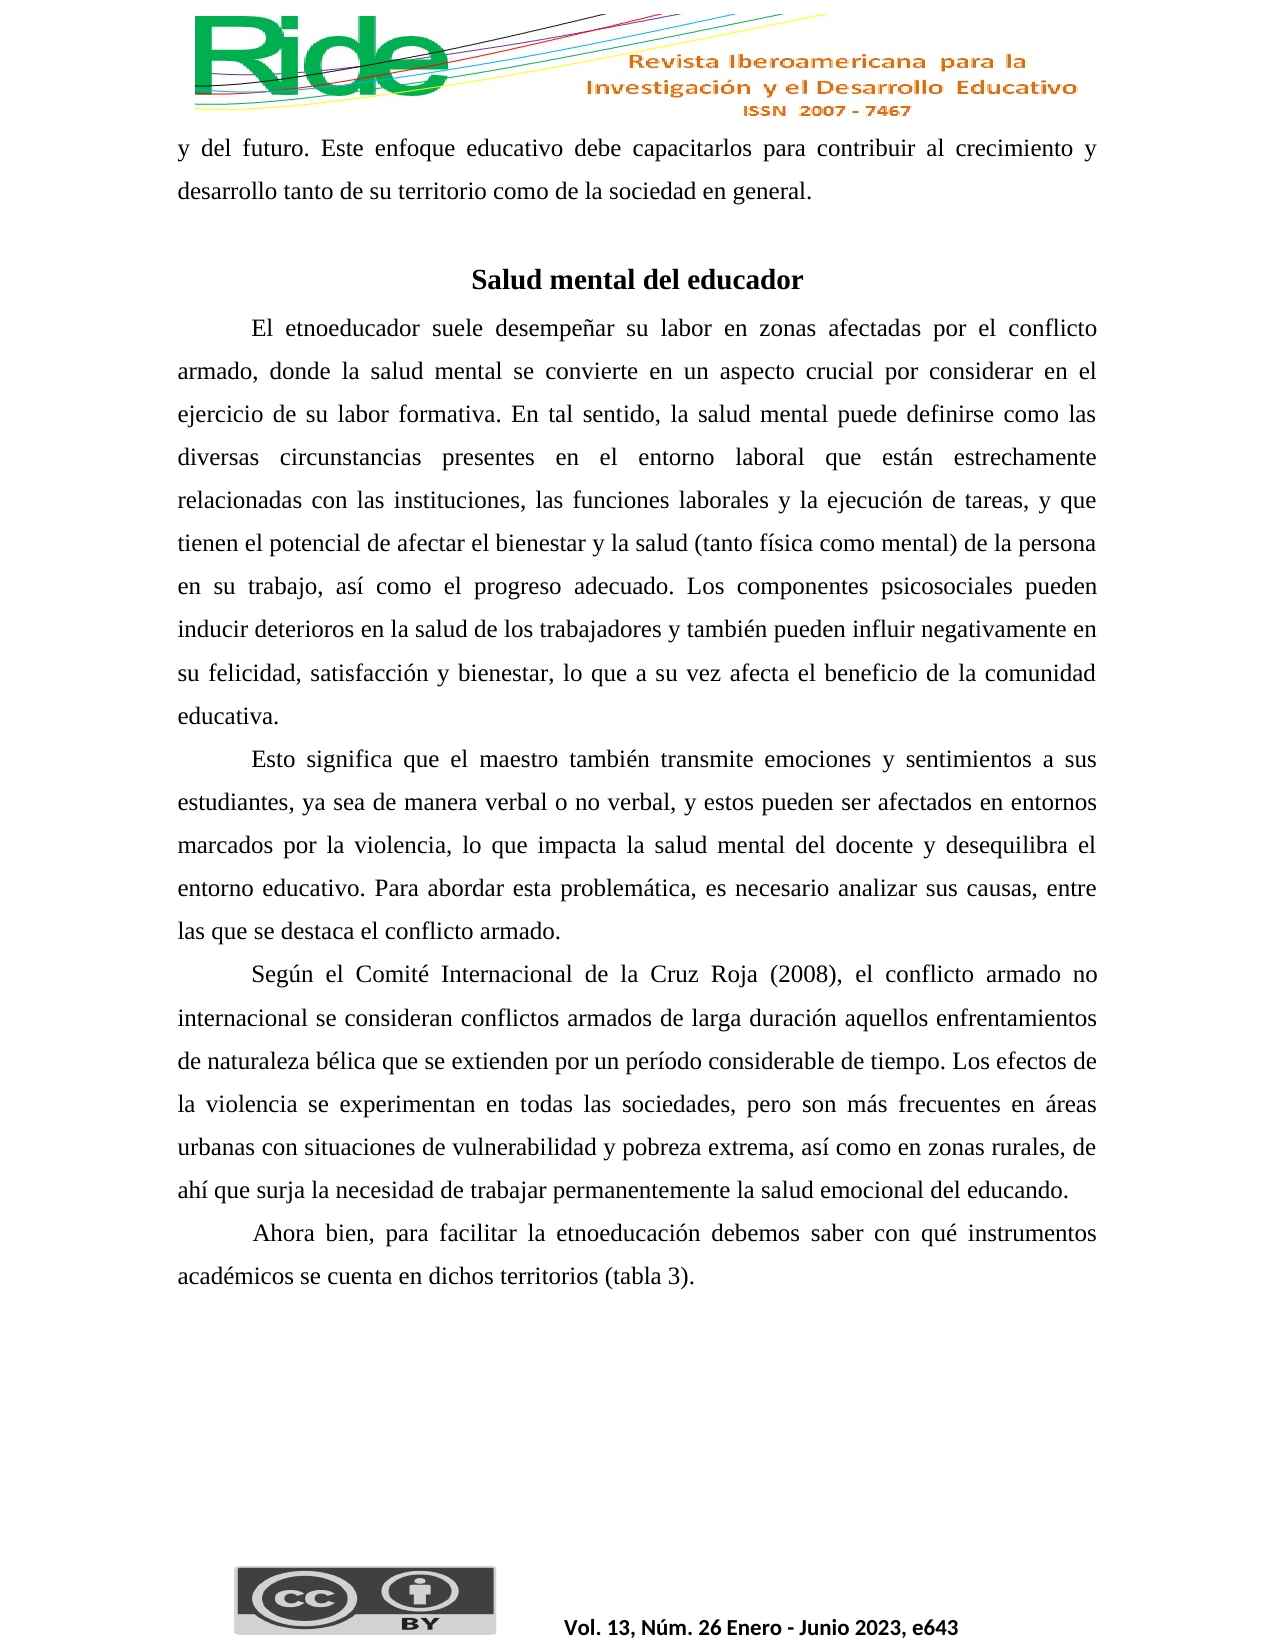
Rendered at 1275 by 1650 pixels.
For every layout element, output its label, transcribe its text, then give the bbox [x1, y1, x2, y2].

text Ahora bien, para facilitar la etnoeducación debemos saber con qué instrumentos académicos se cuenta en dichos territorios (tabla 3). [177, 1218, 1098, 1290]
text El etnoeducador suele desempeñar su labor en zonas afectadas por el conflicto armado, donde la salud mental se convierte en un aspecto crucial por considerar en el ejercicio de su labor formativa. En tal sentido, la salud mental puede definirse como las diversas circunstancias presentes en el entorno laboral que están estrechamente relacionadas con las instituciones, las funciones laborales y la ejecución de tareas, y que tienen el potencial de afectar el bienestar y la salud (tanto física como mental) de la persona en su trabajo, así como el progreso adecuado. Los componentes psicosociales pueden inducir deterioros en la salud de los trabajadores y también pueden influir negativamente en su felicidad, satisfacción y bienestar, lo que a su vez afecta el beneficio de la comunidad educativa. [177, 313, 1098, 729]
text Salud mental del educador [177, 262, 1098, 296]
text Esto significa que el maestro también transmite emociones y sentimientos a sus estudiantes, ya sea de manera verbal o no verbal, y estos pueden ser afectados en entornos marcados por la violencia, lo que impacta la salud mental del docente y desequilibra el entorno educativo. Para abordar esta problemática, es necesario analizar sus causas, entre las que se destaca el conflicto armado. [177, 744, 1098, 945]
picture [234, 1566, 497, 1635]
picture [194, 14, 1081, 119]
text Según el Comité Internacional de la Cruz Roja (2008), el conflicto armado no internacional se consideran conflictos armados de larga duración aquellos enfrentamientos de naturaleza bélica que se extienden por un período considerable de tiempo. Los efectos de la violencia se experimentan en todas las sociedades, pero son más frecuentes en áreas urbanas con situaciones de vulnerabilidad y pobreza extrema, así como en zonas rurales, de ahí que surja la necesidad de trabajar permanentemente la salud emocional del educando. [177, 959, 1098, 1204]
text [177, 133, 1098, 205]
